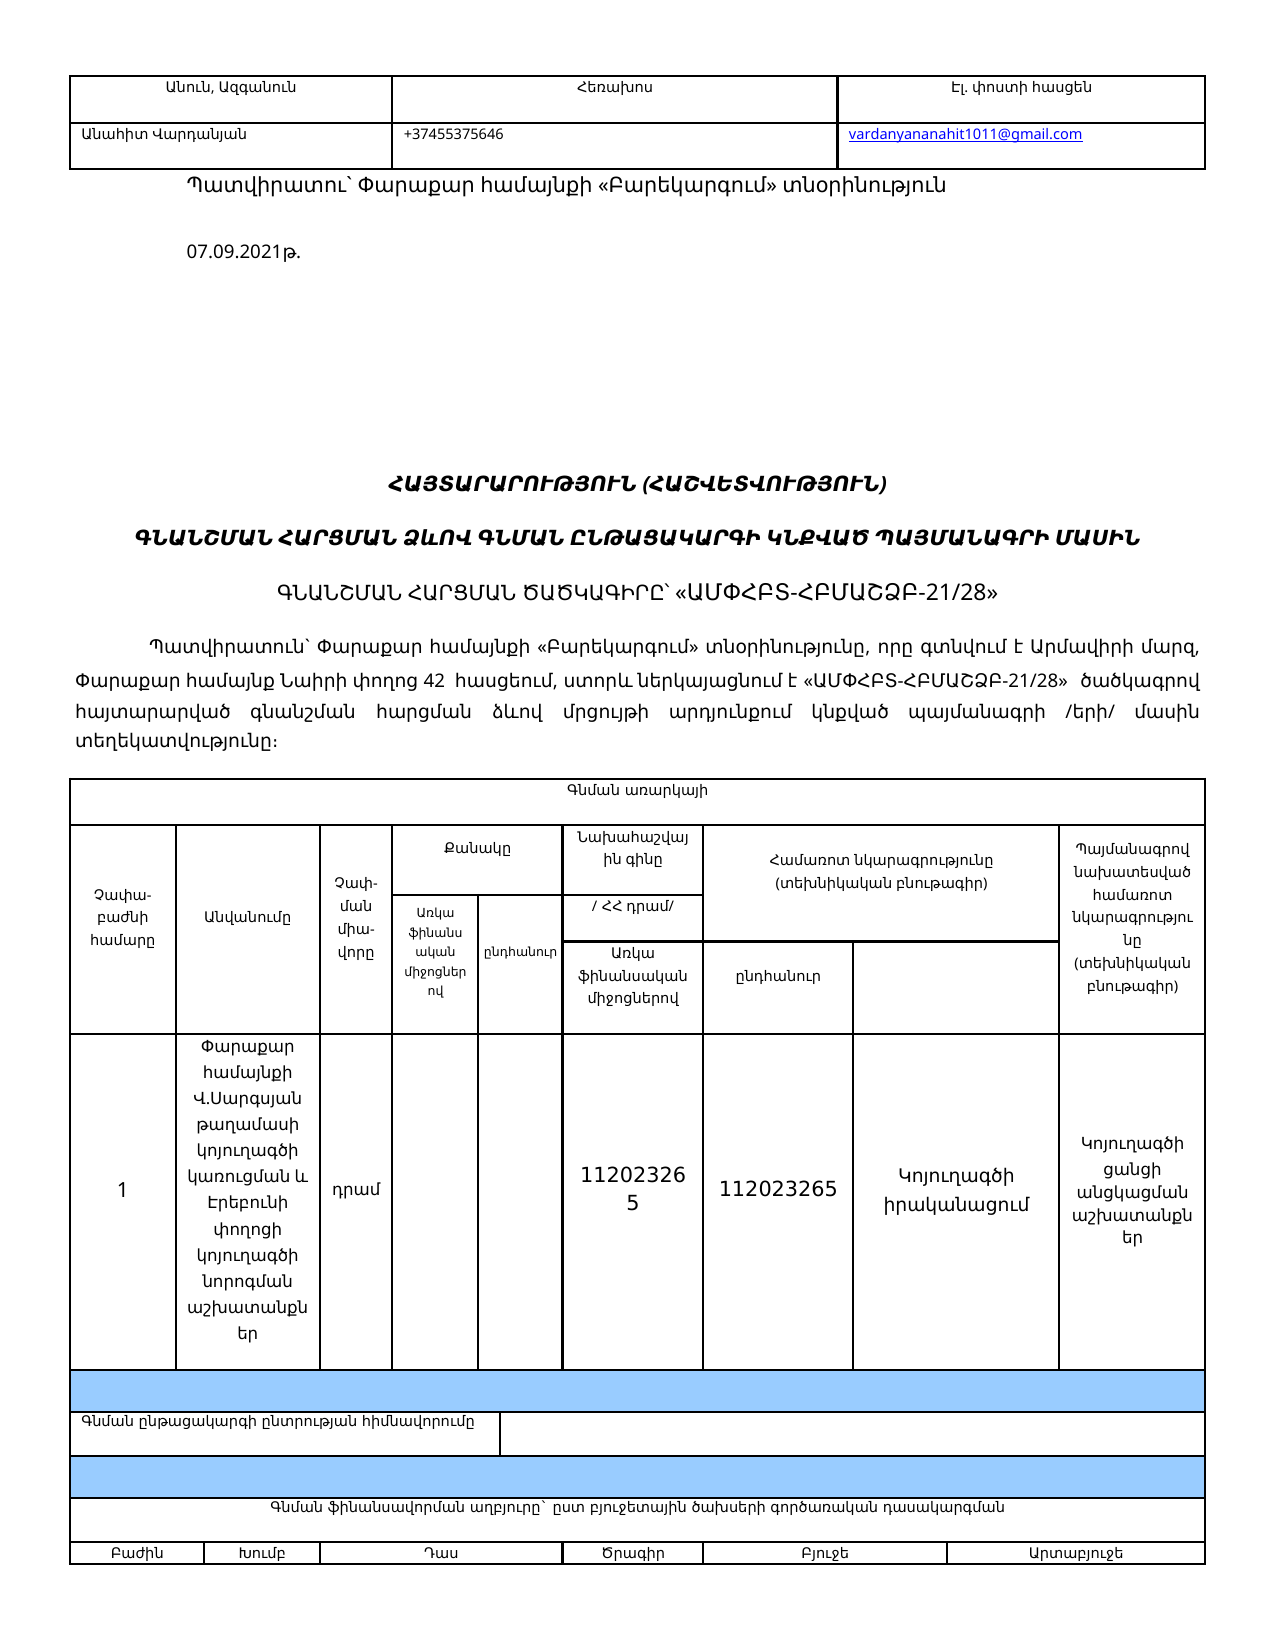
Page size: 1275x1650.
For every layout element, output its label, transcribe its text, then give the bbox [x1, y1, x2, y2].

table_cell [393, 1035, 477, 1369]
table_cell Փարաքար համայնքի Վ.Սարգսյան թաղամասի կոյուղագծի կառուցման և Էրեբունի փողոցի կոյուղագծի նորոգման աշխատանքներ [177, 1035, 319, 1369]
table_cell Անվանումը [177, 826, 319, 1033]
text Պատվիրատուն` Փարաքար համայնքի «Բարեկարգում» տնօրինությունը, որը գտնվում է Արմավիրի մարզ, Փարաքար համայնք Նաիրի փողոց 42 հասցեում, ստորև ներկայացնում է «ԱՄՓՀԲՏ-ՀԲՄԱՇՁԲ-21/28» ծածկագրով հայտարարված գնանշման հարցման ձևով մրցույթի արդյունքում կնքված պայմանագրի /երի/ մասին տեղեկատվությունը։ [75, 633, 1200, 753]
table_cell 112023265 [704, 1035, 852, 1369]
table_cell +37455375646 [393, 124, 836, 168]
table_cell Գնման ընթացակարգի ընտրության հիմնավորումը [71, 1413, 499, 1455]
table_cell Ծրագիր [564, 1543, 702, 1563]
table_cell Էլ. փոստի հասցեն [839, 77, 1204, 122]
table_cell Դաս [321, 1543, 561, 1563]
table_cell Բաժին [71, 1543, 203, 1563]
text ԳՆԱՆՇՄԱՆ ՀԱՐՑՄԱՆ ՁևՈՎ ԳՆՄԱՆ ԸՆԹԱՑԱԿԱՐԳԻ ԿՆՔՎԱԾ ՊԱՅՄԱՆԱԳՐԻ ՄԱՍԻՆ [75, 523, 1200, 551]
table_cell Պայմանագրով նախատեսված համառոտ նկարագրությունը (տեխնիկական բնութագիր) [1060, 826, 1204, 1033]
table_cell Հեռախոս [393, 77, 836, 122]
table_cell ընդհանուր [479, 896, 561, 1033]
table_cell Անահիտ Վարդանյան [71, 124, 391, 168]
table_cell / ՀՀ դրամ/ [564, 896, 702, 940]
text 07.09.2021թ. [112, 238, 1200, 263]
table_cell դրամ [321, 1035, 391, 1369]
table_cell [479, 1035, 561, 1369]
table_cell vardanyananahit1011@gmail.com [839, 124, 1204, 168]
table_cell [854, 943, 1058, 1033]
table_cell [71, 1371, 1204, 1411]
table_cell Քանակը [393, 826, 561, 894]
table_cell Խումբ [205, 1543, 319, 1563]
text Պատվիրատու` Փարաքար համայնքի «Բարեկարգում» տնօրինություն [112, 170, 1200, 199]
table_cell Անուն, Ազգանուն [71, 77, 391, 122]
table_cell Գնման ֆինանսավորման աղբյուրը` ըստ բյուջետային ծախսերի գործառական դասակարգման [71, 1499, 1204, 1541]
text ԳՆԱՆՇՄԱՆ ՀԱՐՑՄԱՆ ԾԱԾԿԱԳԻՐԸ՝ «ԱՄՓՀԲՏ-ՀԲՄԱՇՁԲ-21/28» [75, 576, 1200, 607]
table_cell Չափ-ման միա-վորը [321, 826, 391, 1033]
table_header Գնման առարկայի [71, 780, 1204, 824]
table_cell [71, 1457, 1204, 1497]
table_cell [501, 1413, 1204, 1455]
table_cell Համառոտ նկարագրությունը (տեխնիկական բնութագիր) [704, 826, 1058, 940]
table_cell ընդհանուր [704, 943, 852, 1033]
table_cell Առկա ֆինանսական միջոցներով [393, 896, 477, 1033]
table_cell Կոյուղագծի իրականացում [854, 1035, 1058, 1369]
table_cell Բյուջե [704, 1543, 946, 1563]
table_cell Առկա ֆինանսական միջոցներով [564, 943, 702, 1033]
table_cell 112023265 [564, 1035, 702, 1369]
table_cell Չափա-բաժնի համարը [71, 826, 175, 1033]
table_cell Կոյուղագծի ցանցի անցկացման աշխատանքներ [1060, 1035, 1204, 1369]
table_cell 1 [71, 1035, 175, 1369]
text ՀԱՅՏԱՐԱՐՈՒԹՅՈՒՆ (ՀԱՇՎԵՏՎՈՒԹՅՈՒՆ) [75, 469, 1200, 498]
table_cell Արտաբյուջե [948, 1543, 1204, 1563]
table_cell Նախահաշվային գինը [564, 826, 702, 894]
